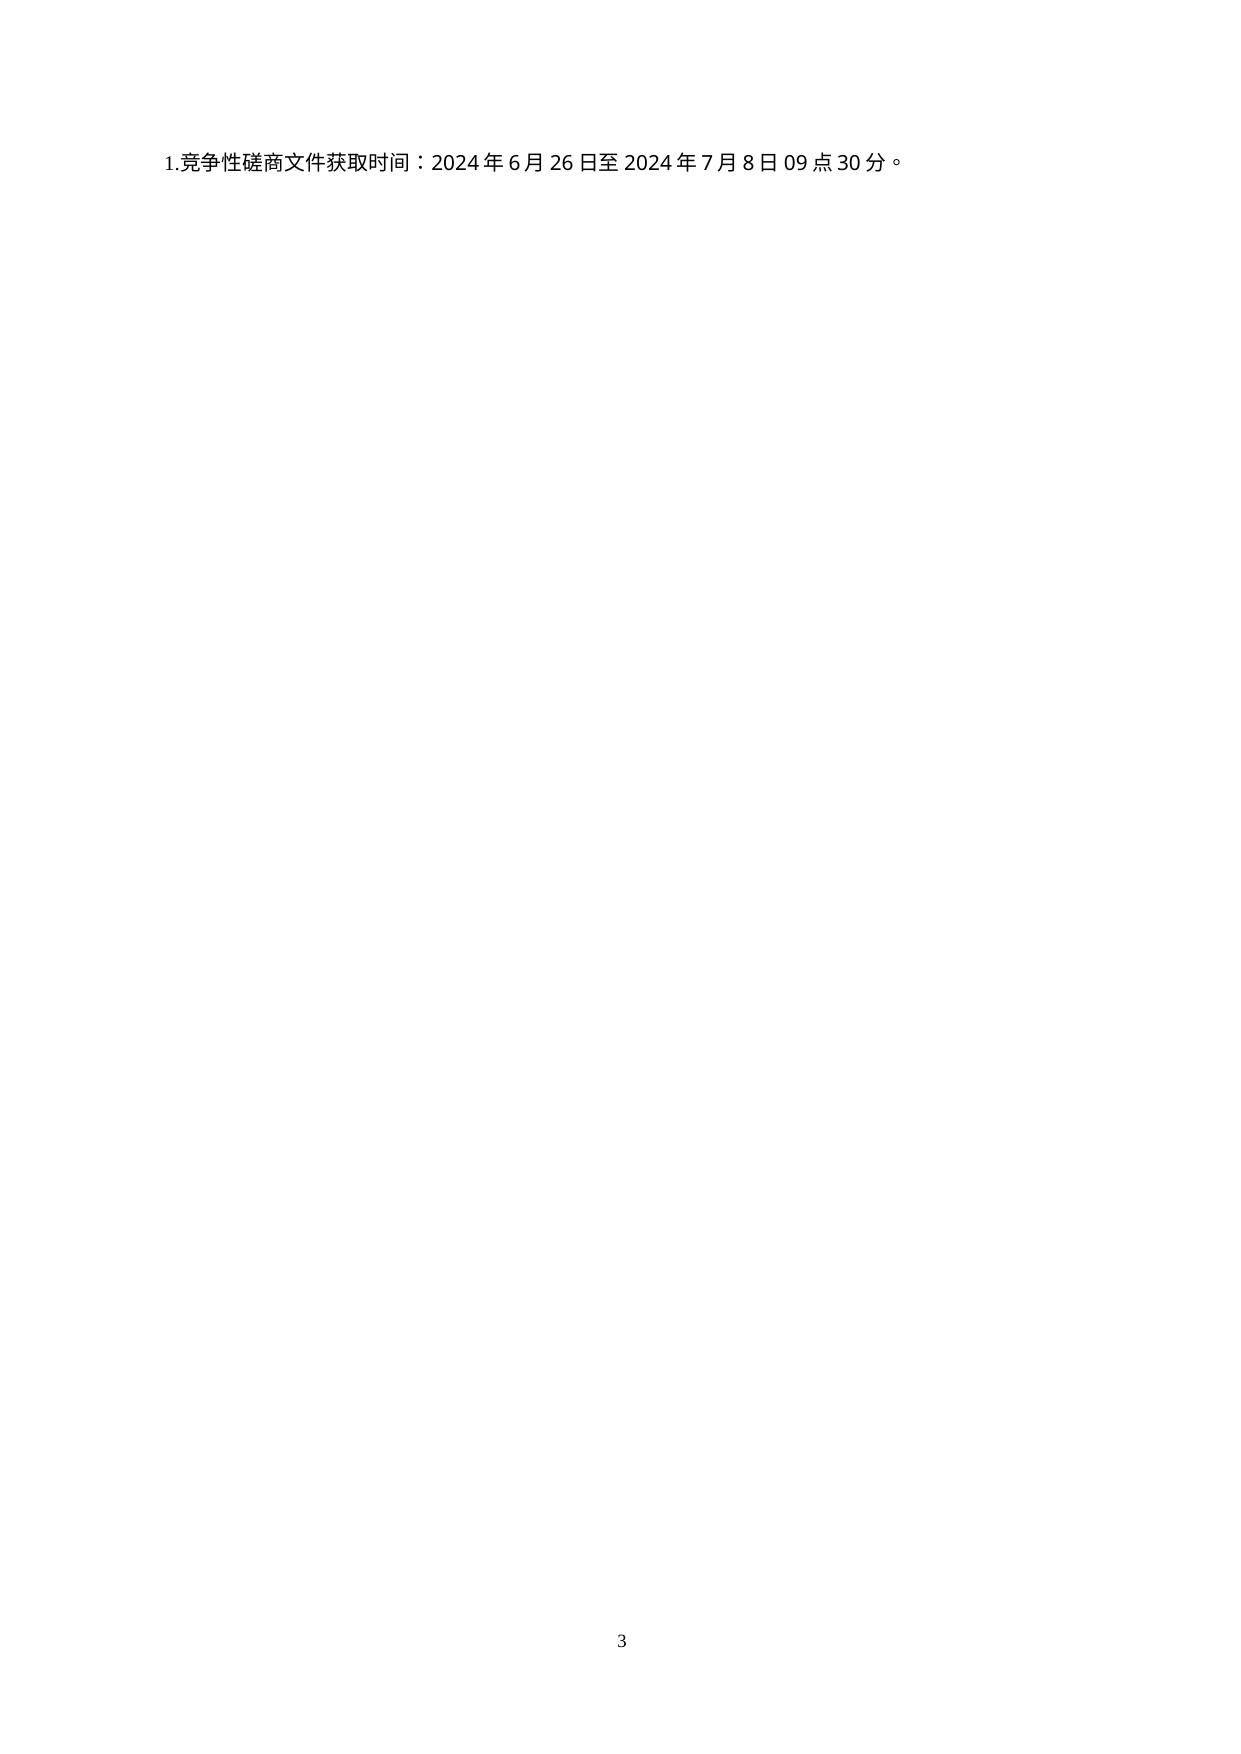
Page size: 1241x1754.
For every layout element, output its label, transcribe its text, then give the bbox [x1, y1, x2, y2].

text 1.竞争性磋商文件获取时间：2024年6月26日至2024年7月8日09点30分。 [164, 149, 1133, 176]
